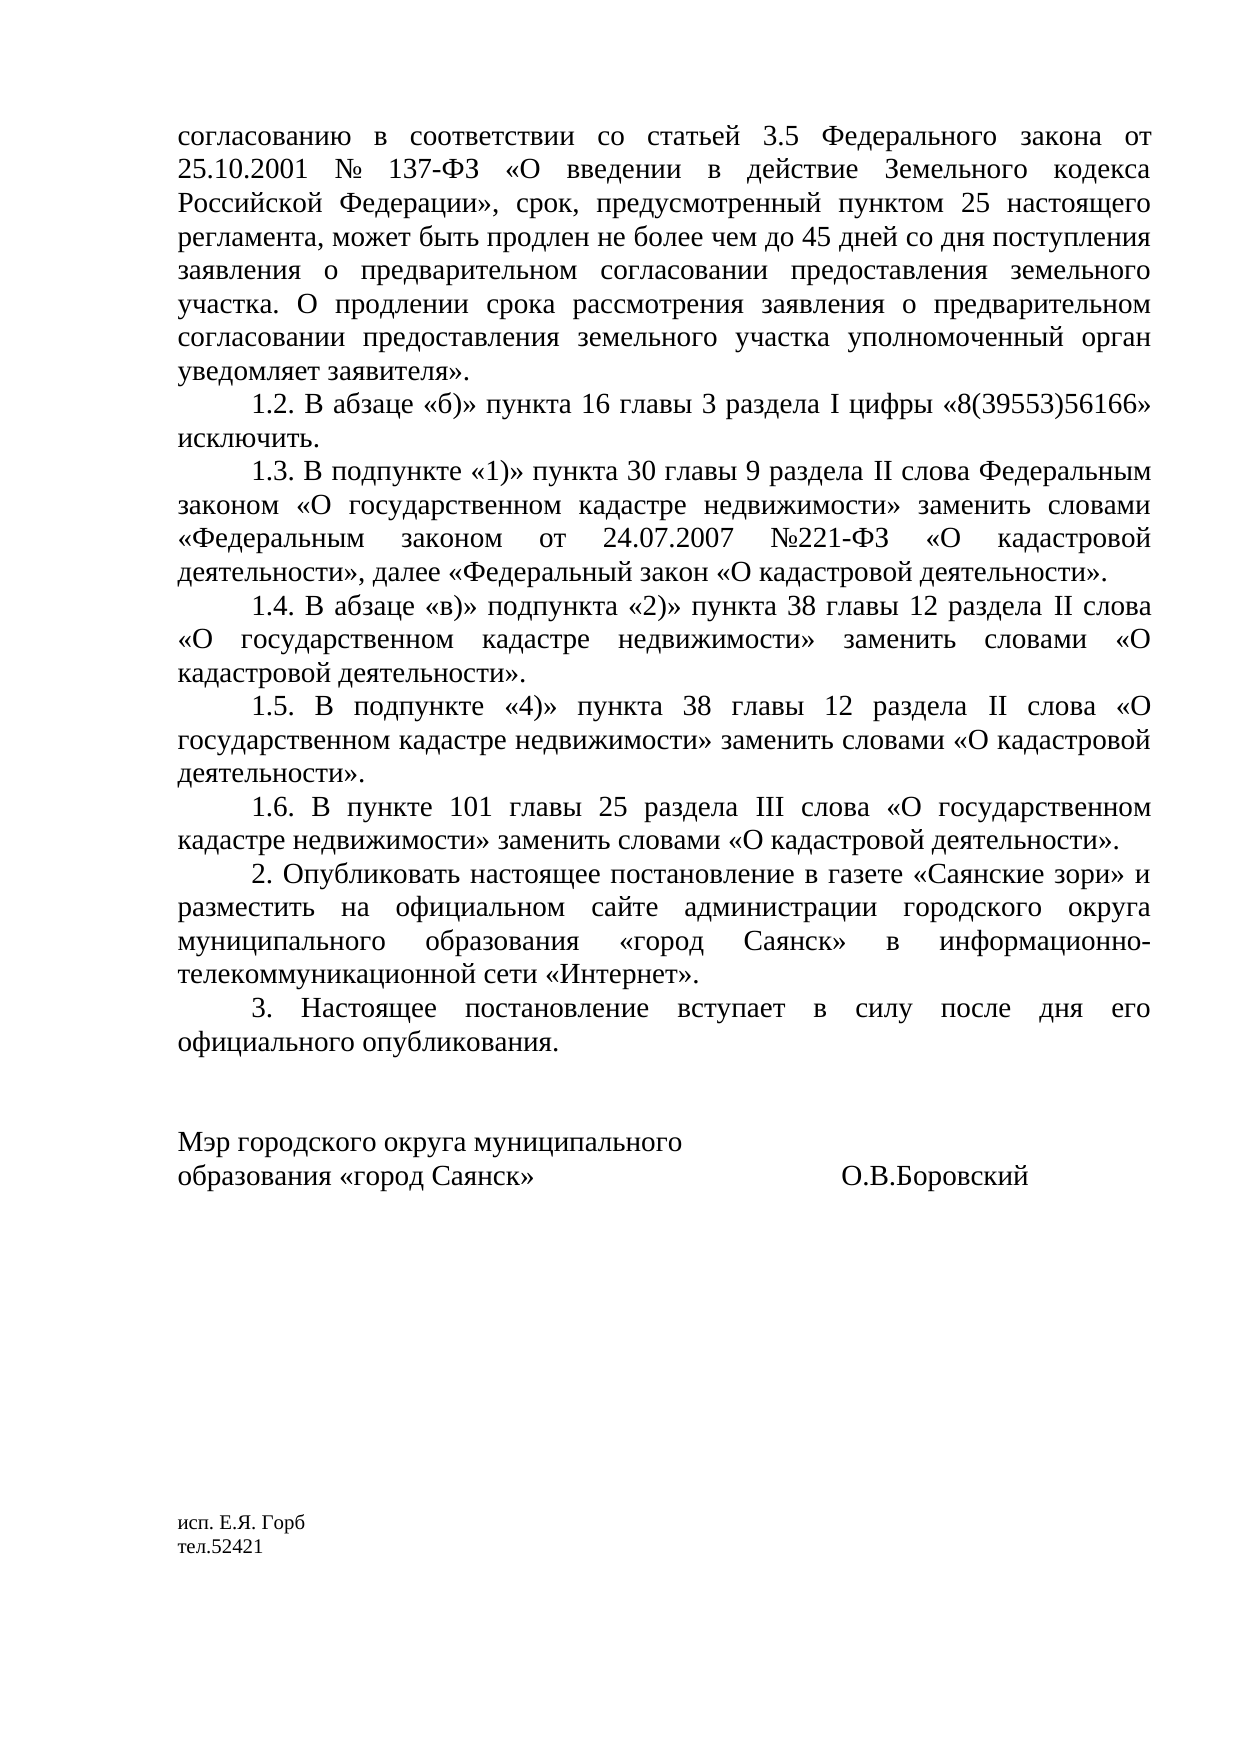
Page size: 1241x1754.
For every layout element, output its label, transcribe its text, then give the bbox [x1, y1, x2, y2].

text 1.6. В пункте 101 главы 25 раздела III слова «О государственном кадастре недвижимости» заменить словами «О кадастровой деятельности». [177, 789, 1152, 856]
text Мэр городского округа муниципального [177, 1124, 1152, 1158]
text 1.2. В абзаце «б)» пункта 16 главы 3 раздела I цифры «8(39553)56166» исключить. [177, 386, 1152, 453]
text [177, 118, 1152, 386]
text 3. Настоящее постановление вступает в силу после дня его официального опубликования. [177, 990, 1152, 1057]
text исп. Е.Я. Горб [177, 1510, 1152, 1534]
text 1.5. В подпункте «4)» пункта 38 главы 12 раздела II слова «О государственном кадастре недвижимости» заменить словами «О кадастровой деятельности». [177, 688, 1152, 789]
text 1.3. В подпункте «1)» пункта 30 главы 9 раздела II слова Федеральным законом «О государственном кадастре недвижимости» заменить словами «Федеральным законом от 24.07.2007 №221-ФЗ «О кадастровой деятельности», далее «Федеральный закон «О кадастровой деятельности». [177, 453, 1152, 588]
text образования «город Саянск» О.В.Боровский [177, 1158, 1152, 1191]
text 1.4. В абзаце «в)» подпункта «2)» пункта 38 главы 12 раздела II слова «О государственном кадастре недвижимости» заменить словами «О кадастровой деятельности». [177, 588, 1152, 688]
text тел.52421 [177, 1534, 1152, 1558]
text 2. Опубликовать настоящее постановление в газете «Саянские зори» и разместить на официальном сайте администрации городского округа муниципального образования «город Саянск» в информационно-телекоммуникационной сети «Интернет». [177, 856, 1152, 990]
